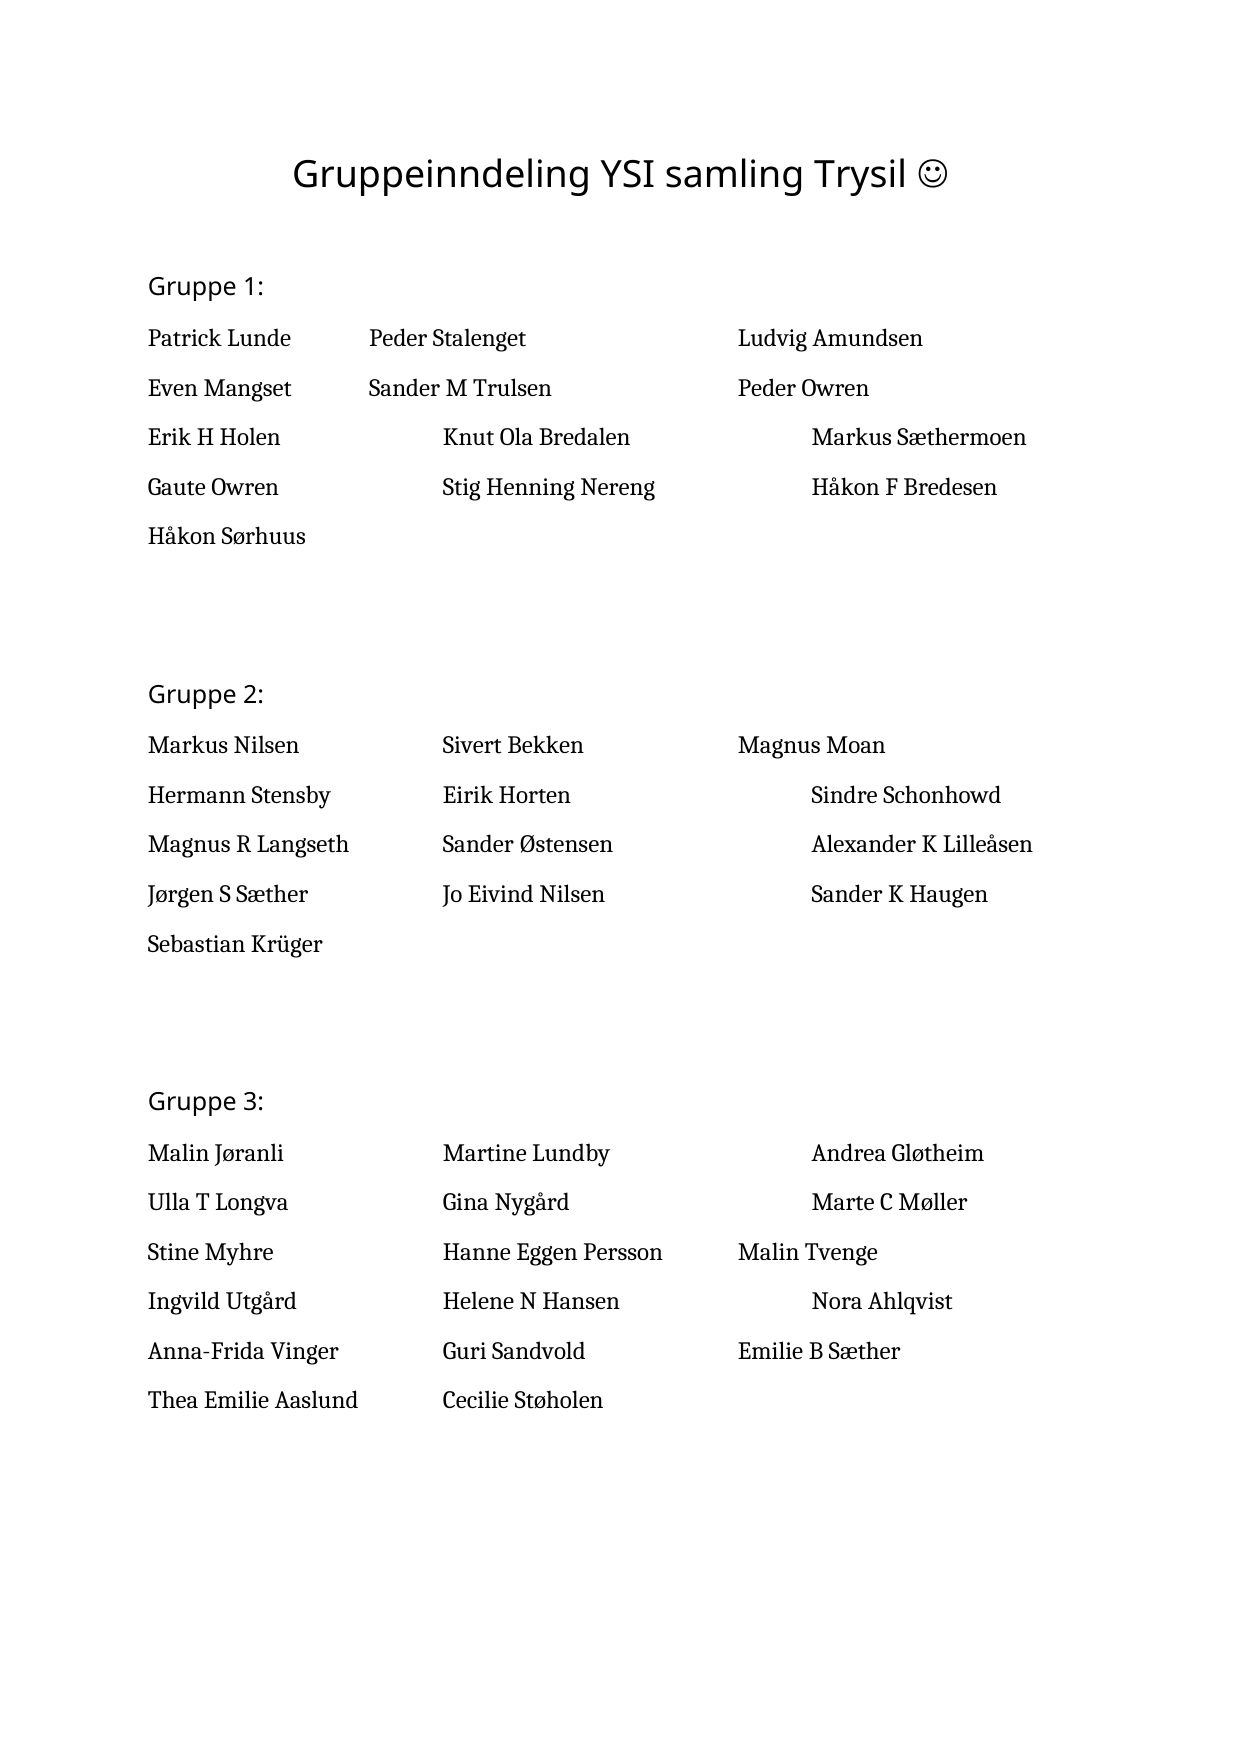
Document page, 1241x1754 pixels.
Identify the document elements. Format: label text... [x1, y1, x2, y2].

text Gruppe 3: [148, 1084, 1093, 1118]
text Gruppe 1: [148, 269, 1093, 303]
text Ingvild Utgård Helene N Hansen Nora Ahlqvist [148, 1287, 1093, 1316]
text Malin Jøranli Martine Lundby Andrea Gløtheim [148, 1138, 1093, 1167]
text Magnus R Langseth Sander Østensen Alexander K Lilleåsen [148, 830, 1093, 859]
text Hermann Stensby Eirik Horten Sindre Schonhowd [148, 781, 1093, 809]
text Even Mangset Sander M Trulsen Peder Owren [148, 373, 1093, 402]
text Stine Myhre Hanne Eggen Persson Malin Tvenge [148, 1238, 1093, 1266]
text Gaute Owren Stig Henning Nereng Håkon F Bredesen [148, 473, 1093, 501]
text Patrick Lunde Peder Stalenget Ludvig Amundsen [148, 324, 1093, 353]
text Erik H Holen Knut Ola Bredalen Markus Sæthermoen [148, 423, 1093, 452]
text Ulla T Longva Gina Nygård Marte C Møller [148, 1188, 1093, 1217]
text Anna-Frida Vinger Guri Sandvold Emilie B Sæther [148, 1337, 1093, 1366]
text Håkon Sørhuus [148, 522, 1093, 551]
text Thea Emilie Aaslund Cecilie Støholen [148, 1386, 1093, 1415]
text Gruppeinndeling YSI samling Trysil [148, 148, 1093, 199]
text Sebastian Krüger [148, 929, 1093, 958]
text Jørgen S Sæther Jo Eivind Nilsen Sander K Haugen [148, 880, 1093, 909]
text Markus Nilsen Sivert Bekken Magnus Moan [148, 731, 1093, 760]
text Gruppe 2: [148, 676, 1093, 710]
